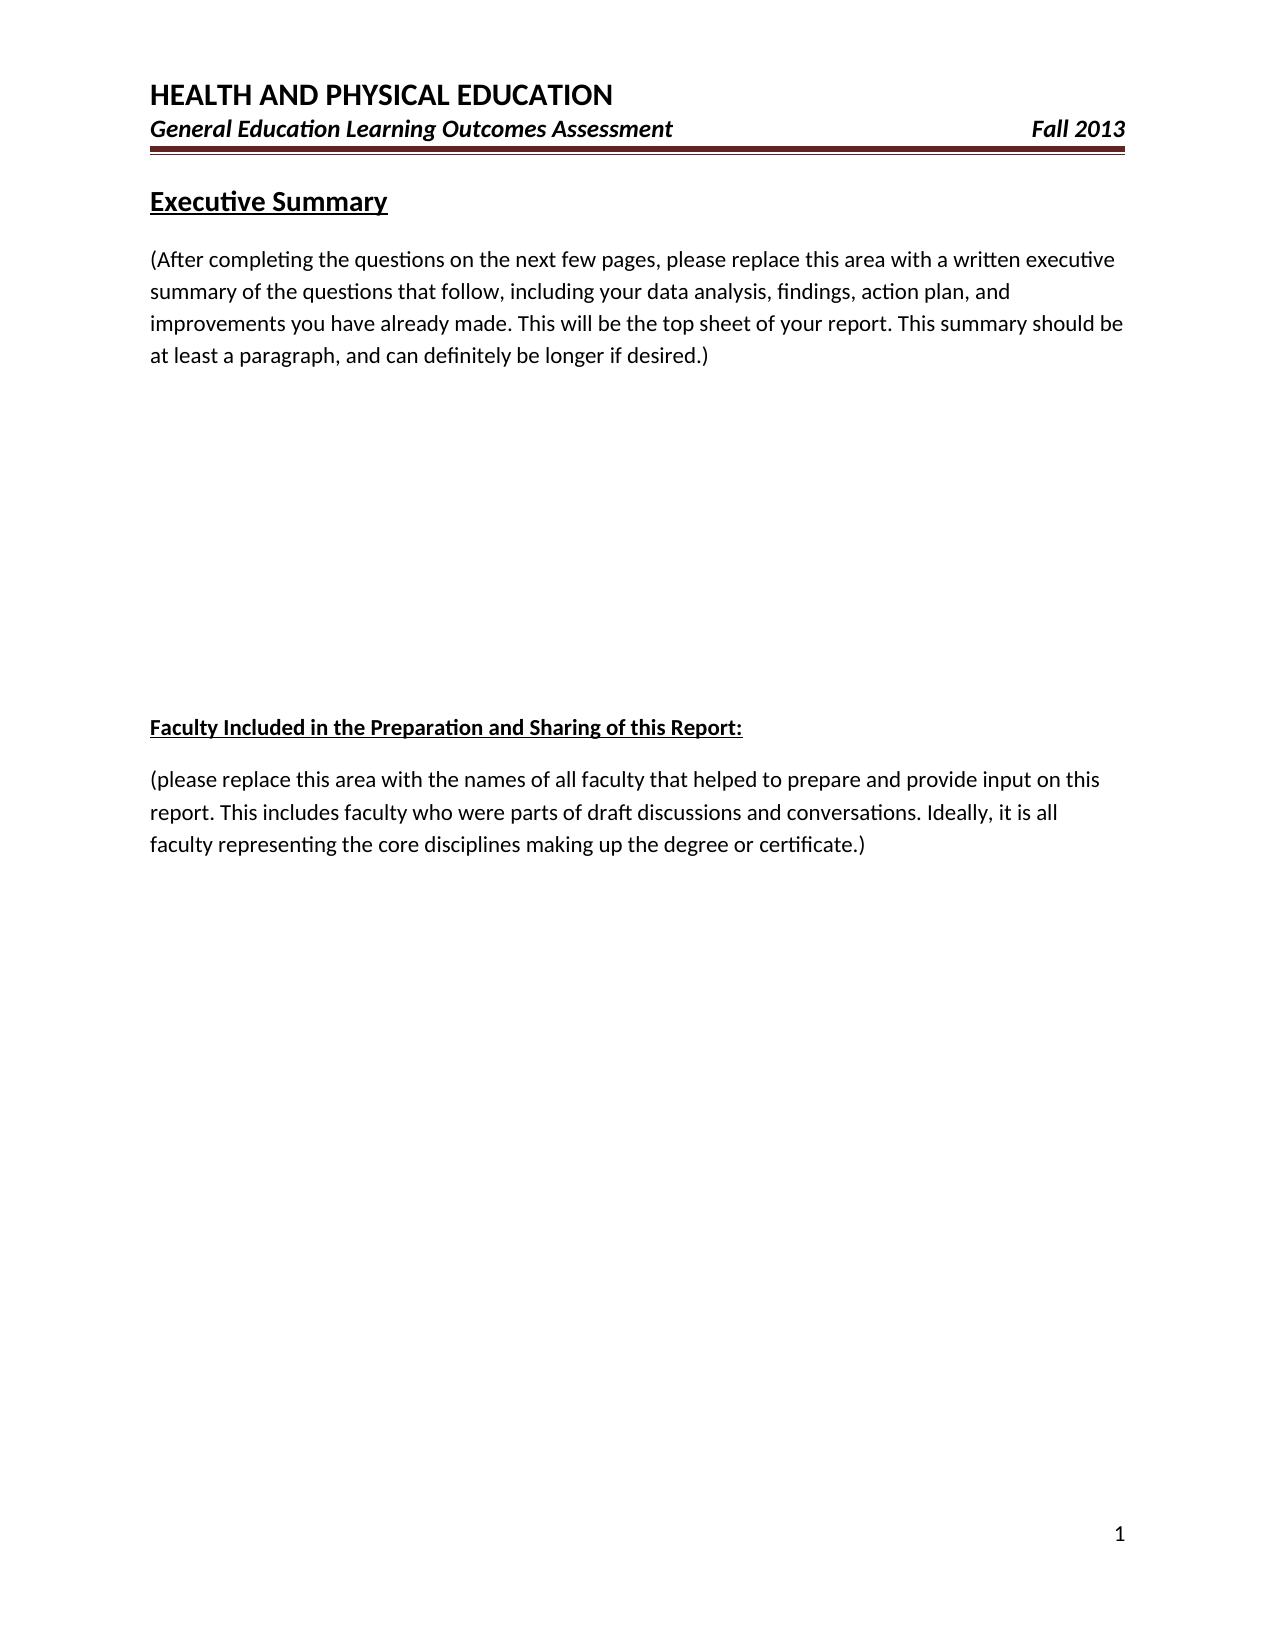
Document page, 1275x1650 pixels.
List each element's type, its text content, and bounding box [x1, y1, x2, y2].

text (please replace this area with the names of all faculty that helped to prepare and provide input on this report. This includes faculty who were parts of draft discussions and conversations. Ideally, it is all faculty representing the core disciplines making up the degree or certificate.) [150, 766, 1125, 858]
text Executive Summary [150, 183, 1125, 219]
text (After completing the questions on the next few pages, please replace this area with a written executive summary of the questions that follow, including your data analysis, findings, action plan, and improvements you have already made. This will be the top sheet of your report. This summary should be at least a paragraph, and can definitely be longer if desired.) [150, 245, 1125, 369]
text Faculty Included in the Preparation and Sharing of this Report: [150, 713, 1125, 741]
